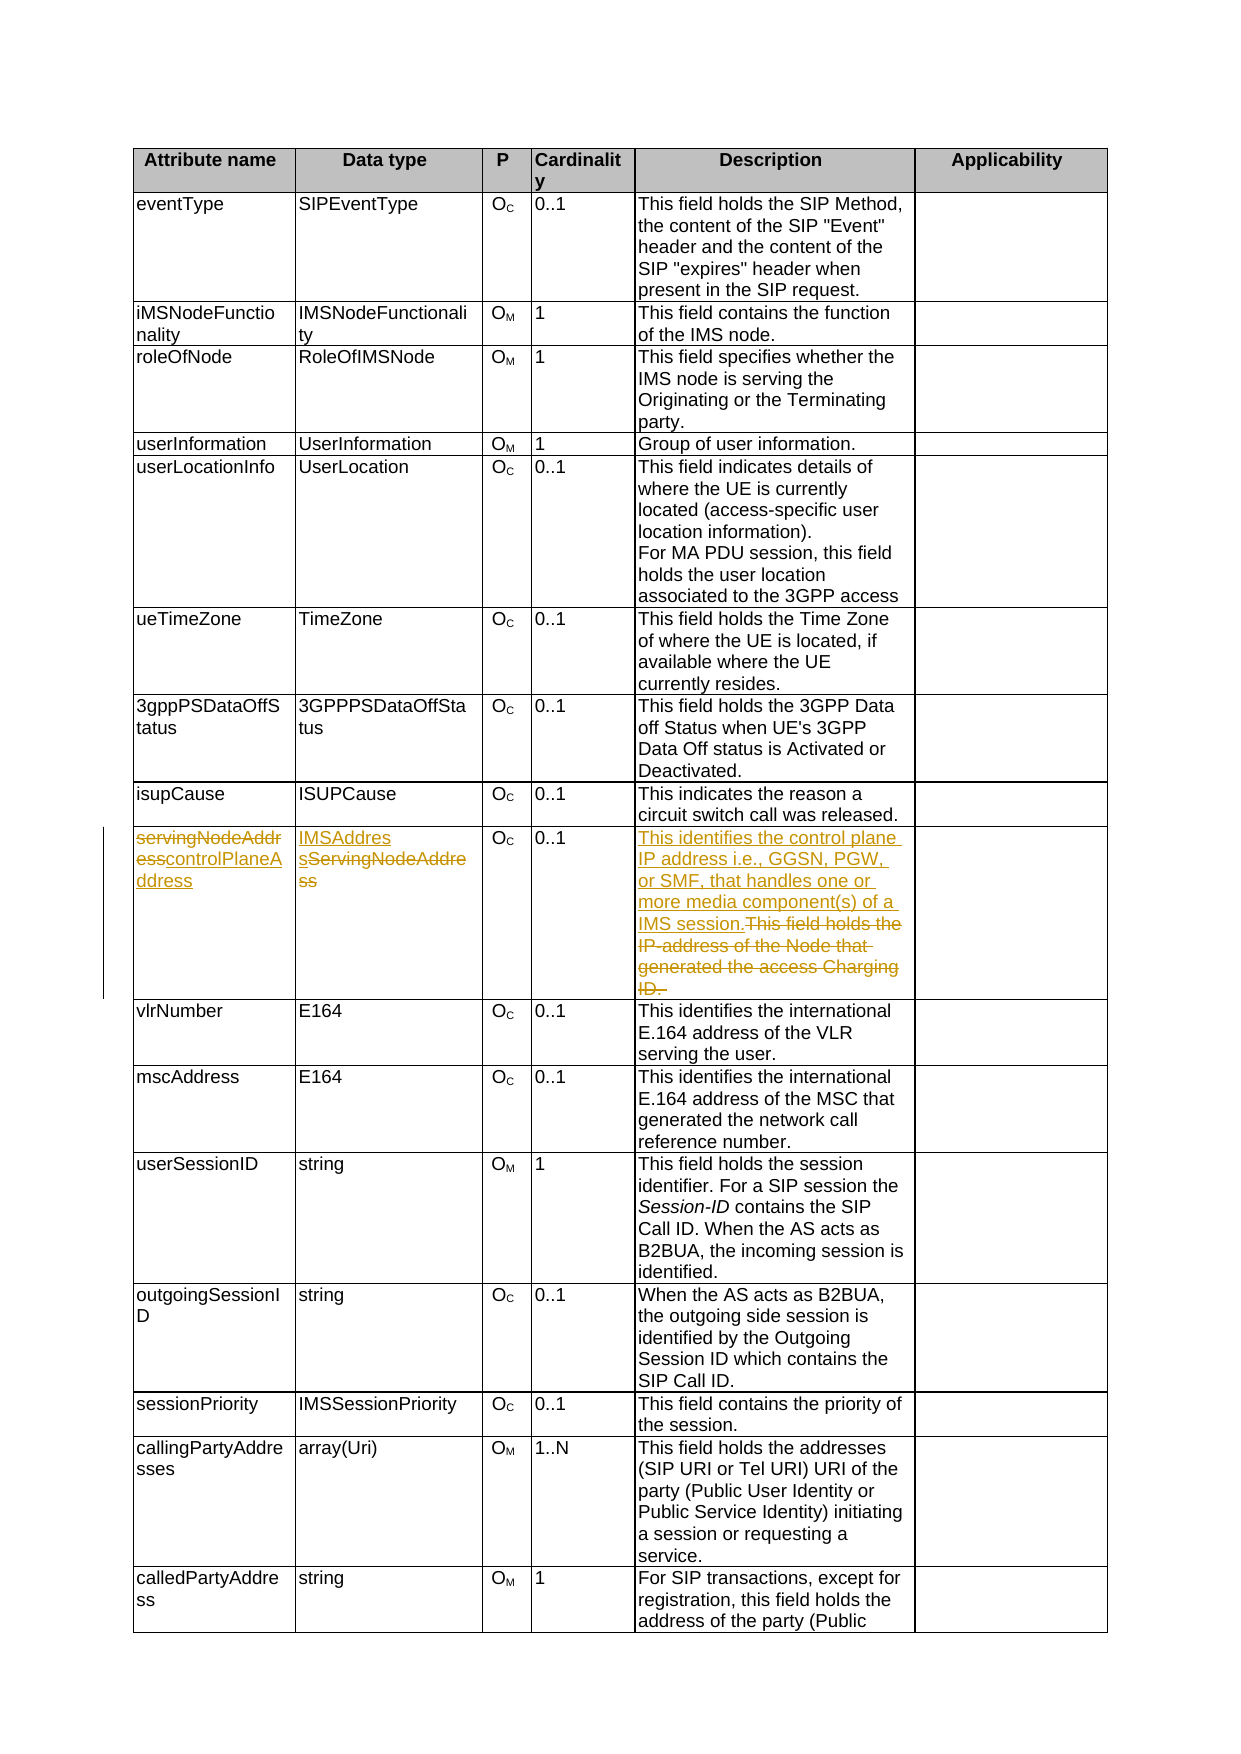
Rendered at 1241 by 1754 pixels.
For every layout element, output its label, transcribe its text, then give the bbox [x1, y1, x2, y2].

table_cell OC [483, 783, 531, 826]
table_cell 1..N [532, 1437, 634, 1566]
table_cell [296, 827, 482, 999]
table_cell 1 [532, 346, 634, 432]
table_cell 0..1 [532, 695, 634, 781]
table_cell This field holds the Time Zone of where the UE is located, if available where the UE currently resides. [636, 608, 914, 694]
table_cell ISUPCause [296, 783, 482, 826]
table_cell OM [483, 346, 531, 432]
table_cell mscAddress [134, 1066, 295, 1152]
table_cell userInformation [134, 433, 295, 455]
table_cell 0..1 [532, 1284, 634, 1391]
table_cell This field contains the function of the IMS node. [636, 302, 914, 345]
table_header Cardinality [532, 149, 634, 192]
table_cell TimeZone [296, 608, 482, 694]
table_cell OM [483, 1437, 531, 1566]
table_cell This field indicates details of where the UE is currently located (access-specific user location information). For MA PDU session, this field holds the user location associated to the 3GPP access [636, 456, 914, 607]
table_cell E164 [296, 1000, 482, 1065]
table_cell [916, 1000, 1107, 1065]
table_cell OC [483, 1393, 531, 1436]
table_cell ueTimeZone [134, 608, 295, 694]
table_cell [916, 1437, 1107, 1566]
table_cell [916, 783, 1107, 826]
table_cell [134, 827, 295, 999]
table_cell OC [483, 608, 531, 694]
table_cell 0..1 [532, 608, 634, 694]
table_cell This field contains the priority of the session. [636, 1393, 914, 1436]
table_cell RoleOfIMSNode [296, 346, 482, 432]
table_cell [916, 1567, 1107, 1632]
table_cell string [296, 1153, 482, 1282]
table_cell [916, 1153, 1107, 1282]
table_cell This identifies the international E.164 address of the VLR serving the user. [636, 1000, 914, 1065]
table_cell string [296, 1567, 482, 1632]
table_cell OC [483, 456, 531, 607]
table_cell 0..1 [532, 456, 634, 607]
table_cell outgoingSessionID [134, 1284, 295, 1391]
table_cell 0..1 [532, 783, 634, 826]
table_cell E164 [296, 1066, 482, 1152]
table_cell Group of user information. [636, 433, 914, 455]
table_cell 3GPPPSDataOffStatus [296, 695, 482, 781]
table_cell [636, 827, 914, 999]
table_cell roleOfNode [134, 346, 295, 432]
table_cell UserInformation [296, 433, 482, 455]
table_cell OM [483, 302, 531, 345]
table_cell OC [483, 695, 531, 781]
table_cell 0..1 [532, 827, 634, 999]
table_cell OC [483, 1066, 531, 1152]
table_cell [916, 302, 1107, 345]
table_cell calledPartyAddress [134, 1567, 295, 1632]
table_cell [916, 1393, 1107, 1436]
table_cell OC [483, 1284, 531, 1391]
table_cell 0..1 [532, 1393, 634, 1436]
table_cell 1 [532, 1567, 634, 1632]
table_cell This field holds the session identifier. For a SIP session the Session-ID contains the SIP Call ID. When the AS acts as B2BUA, the incoming session is identified. [636, 1153, 914, 1282]
table_cell SIPEventType [296, 193, 482, 301]
table_cell callingPartyAddresses [134, 1437, 295, 1566]
table_cell [916, 193, 1107, 301]
table_cell sessionPriority [134, 1393, 295, 1436]
table_cell This field holds the 3GPP Data off Status when UE's 3GPP Data Off status is Activated or Deactivated. [636, 695, 914, 781]
table_cell string [296, 1284, 482, 1391]
table_cell OM [483, 1153, 531, 1282]
table_cell eventType [134, 193, 295, 301]
table_cell 0..1 [532, 1000, 634, 1065]
table_cell [916, 608, 1107, 694]
table_cell 1 [532, 1153, 634, 1282]
table_cell OC [483, 1000, 531, 1065]
table_cell This identifies the international E.164 address of the MSC that generated the network call reference number. [636, 1066, 914, 1152]
table_cell [916, 827, 1107, 999]
table_cell 0..1 [532, 193, 634, 301]
table_cell UserLocation [296, 456, 482, 607]
table_header Data type [296, 149, 482, 192]
table_header Attribute name [134, 149, 295, 192]
table_cell userSessionID [134, 1153, 295, 1282]
table_cell [916, 1066, 1107, 1152]
table_cell This indicates the reason a circuit switch call was released. [636, 783, 914, 826]
table_cell IMSSessionPriority [296, 1393, 482, 1436]
table_cell vlrNumber [134, 1000, 295, 1065]
table_cell 1 [532, 433, 634, 455]
table_cell [916, 695, 1107, 781]
table_cell OM [483, 433, 531, 455]
table_cell IMSNodeFunctionality [296, 302, 482, 345]
table_cell OM [483, 1567, 531, 1632]
table_cell 0..1 [532, 1066, 634, 1152]
table_cell When the AS acts as B2BUA, the outgoing side session is identified by the Outgoing Session ID which contains the SIP Call ID. [636, 1284, 914, 1391]
table_cell [916, 346, 1107, 432]
table_cell isupCause [134, 783, 295, 826]
table_cell [916, 433, 1107, 455]
table_cell array(Uri) [296, 1437, 482, 1566]
table_cell iMSNodeFunctionality [134, 302, 295, 345]
table_cell [916, 456, 1107, 607]
table_cell 1 [532, 302, 634, 345]
table_header Description [636, 149, 914, 192]
table_cell OC [483, 827, 531, 999]
table_header P [483, 149, 531, 192]
table_cell [916, 1284, 1107, 1391]
table_cell This field specifies whether the IMS node is serving the Originating or the Terminating party. [636, 346, 914, 432]
table_cell OC [483, 193, 531, 301]
table_header Applicability [916, 149, 1107, 192]
table_cell userLocationInfo [134, 456, 295, 607]
table_cell This field holds the addresses (SIP URI or Tel URI) URI of the party (Public User Identity or Public Service Identity) initiating a session or requesting a service. [636, 1437, 914, 1566]
table_cell 3gppPSDataOffStatus [134, 695, 295, 781]
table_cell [636, 1567, 914, 1632]
table_cell This field holds the SIP Method, the content of the SIP "Event" header and the content of the SIP "expires" header when present in the SIP request. [636, 193, 914, 301]
